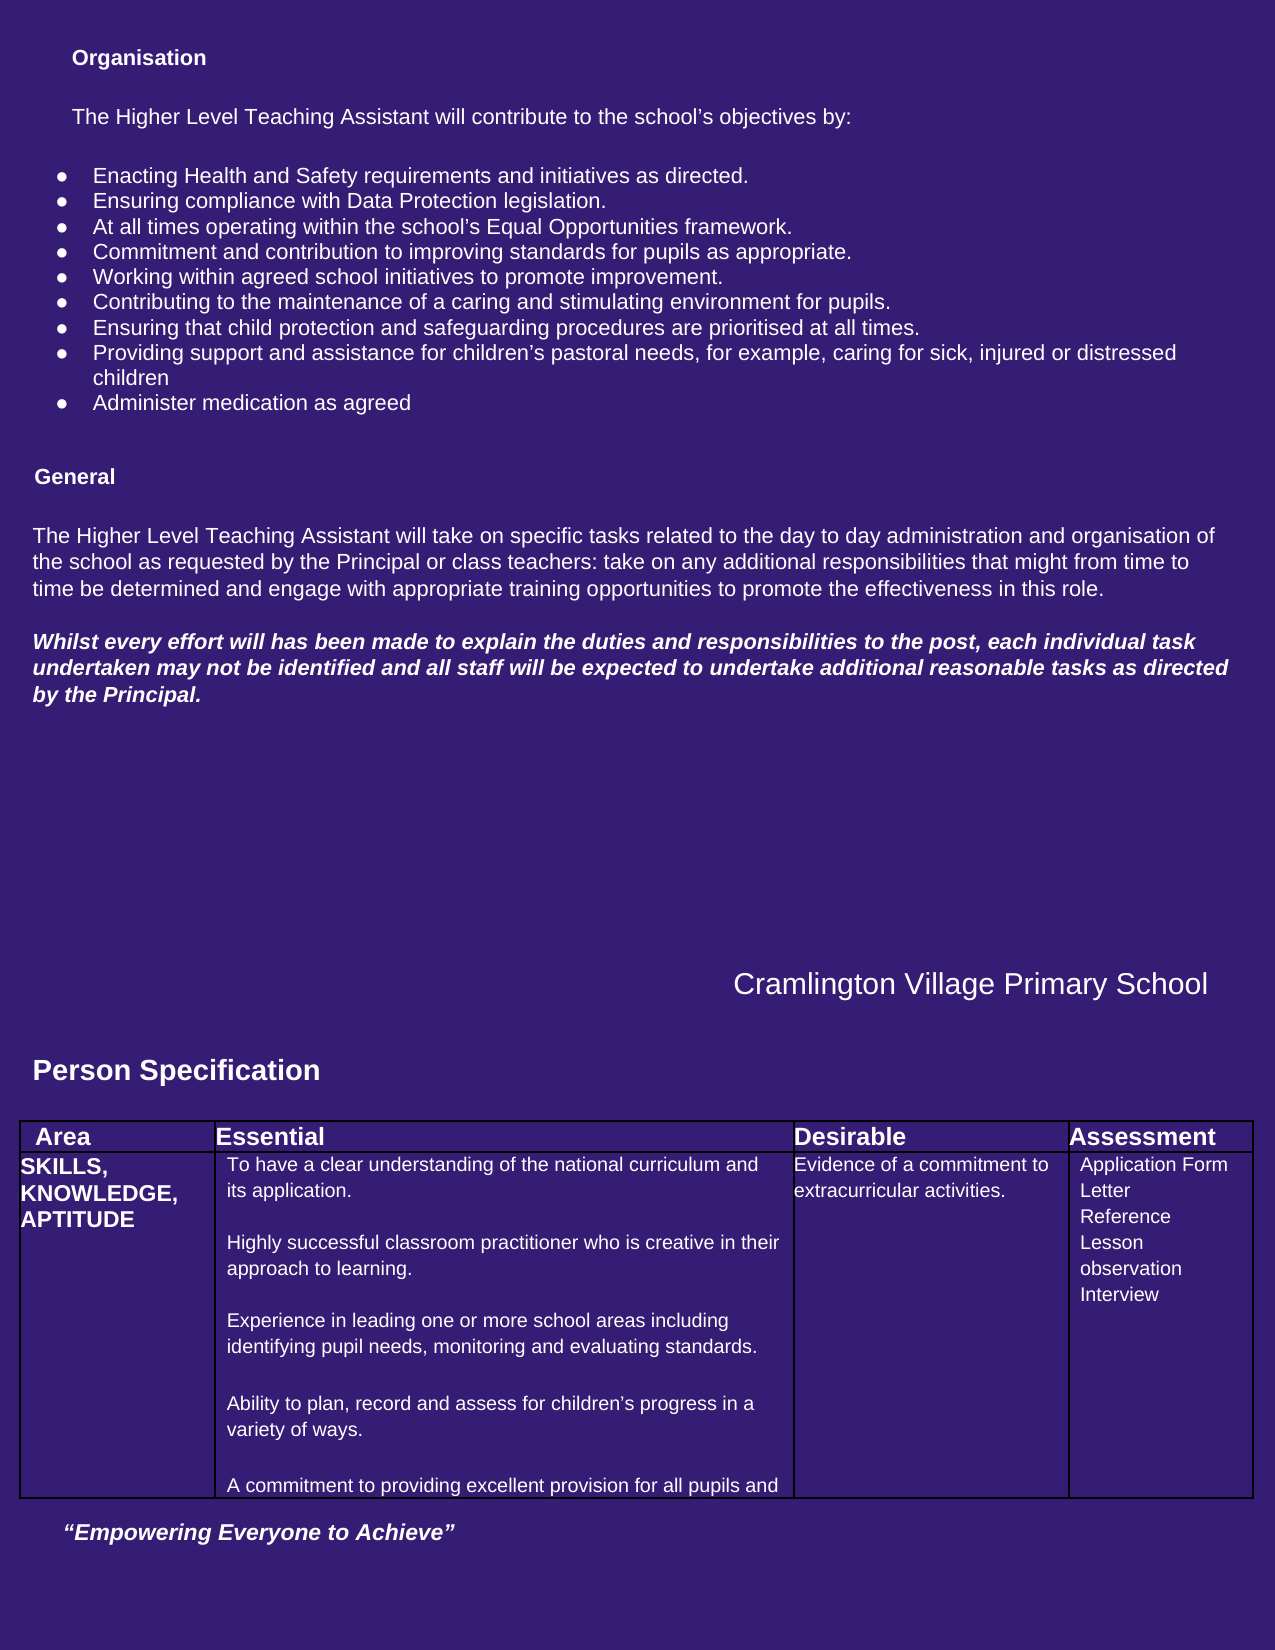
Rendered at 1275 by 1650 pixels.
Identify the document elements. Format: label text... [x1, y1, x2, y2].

text Cramlington Village Primary School [18, 966, 1208, 1026]
list Ensuring that child protection and safeguarding procedures are prioritised at all times. [55, 314, 1243, 340]
list Enacting Health and Safety requirements and initiatives as directed. [55, 163, 1243, 188]
text Organisation [66, 45, 1243, 70]
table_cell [21, 1153, 214, 1497]
table_header Essential [216, 1122, 793, 1151]
list Commitment and contribution to improving standards for pupils as appropriate. [55, 239, 1243, 264]
table_header Area [21, 1122, 214, 1151]
list Working within agreed school initiatives to promote improvement. [55, 264, 1243, 289]
text Whilst every effort will has been made to explain the duties and responsibilities to the post, each individual task undertaken may not be identified and all staff will be expected to undertake additional reasonable tasks as directed by the Principal. [32, 628, 1234, 707]
text The Higher Level Teaching Assistant will contribute to the school’s objectives by: [66, 104, 1243, 129]
list Providing support and assistance for children’s pastoral needs, for example, caring for sick, injured or distressed children [55, 340, 1243, 390]
text General [28, 464, 1243, 489]
list Administer medication as agreed [55, 390, 1243, 415]
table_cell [795, 1153, 1068, 1497]
list Ensuring compliance with Data Protection legislation. [55, 188, 1243, 214]
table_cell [1070, 1153, 1252, 1497]
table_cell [216, 1153, 793, 1497]
table_header Desirable [795, 1122, 1068, 1151]
text Person Specification [18, 1053, 1208, 1087]
list Contributing to the maintenance of a caring and stimulating environment for pupils. [55, 289, 1243, 314]
text The Higher Level Teaching Assistant will take on specific tasks related to the day to day administration and organisation of the school as requested by the Principal or class teachers: take on any additional responsibilities that might from time to time be determined and engage with appropriate training opportunities to promote the effectiveness in this role. [32, 523, 1234, 601]
list At all times operating within the school’s Equal Opportunities framework. [55, 214, 1243, 239]
table_header Assessment [1070, 1122, 1252, 1151]
